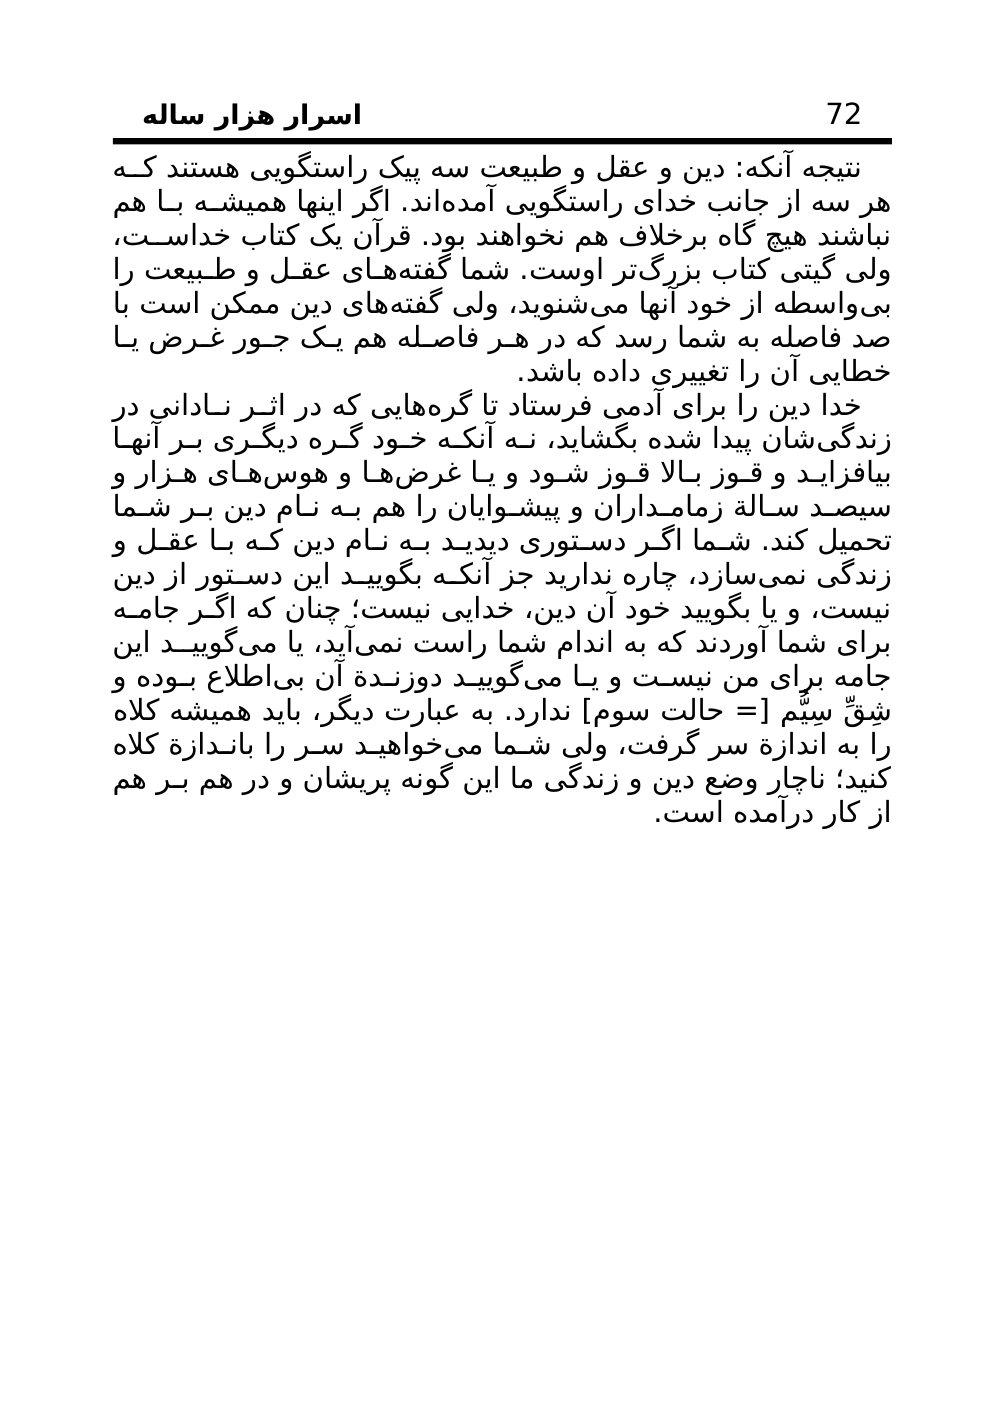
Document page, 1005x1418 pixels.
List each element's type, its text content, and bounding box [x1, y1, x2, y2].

text خدا دین را برای آدمی فرستاد تا گره‌هایی که در اثر نادانی در زندگی‌شان پیدا شده بگشاید، نه آنکه خود گره دیگری بر آنها بیافزاید و قوز بالا قوز شود و یا غرض‌ها و هوس‌های هزار و سیصد سالة زمامداران و پیشوایان را هم به نام دین بر شما تحمیل کند. شما اگر دستوری دیدید به نام دین که با عقل و زندگی نمی‌سازد، چاره ندارید جز آنکه بگویید این دستور از دین نیست، و یا بگویید خود آن دین، خدايی نیست؛ چنان که اگر جامه برای شما آوردند که به اندام شما راست نمی‌آید، یا می‌گویید این جامه برای من نیست و یا می‌گویید دوزندة آن بی‌اطلاع بوده و شِقِّ سِیُّم [= حالت سوم] ندارد. به عبارت دیگر، باید همیشه کلاه را به اندازة سر گرفت، ولی شما می‌خواهید سر را باندازة کلاه کنید؛ ناچار وضع دین و زندگی ما این گونه پریشان و در هم‌ بر هم از کار درآمده است. [112, 388, 892, 829]
text نتیجه آنکه: دین و عقل و طبیعت سه پیک راستگويی هستند که هر سه از جانب خدای راستگويی آمده‌اند. اگر اینها همیشه با هم نباشند هیچ گاه برخلاف هم نخواهند بود. قرآن یک کتاب خداست، ولی گیتی کتاب بزرگ‌تر اوست. شما گفته‌های عقل و طبیعت را بی‌واسطه از خود آنها می‌شنوید، ولی گفته‌های دین ممکن است با صد فاصله به شما رسد که در هر فاصله هم یک جور غرض یا خطايی آن را تغییری داده باشد. [112, 150, 892, 388]
